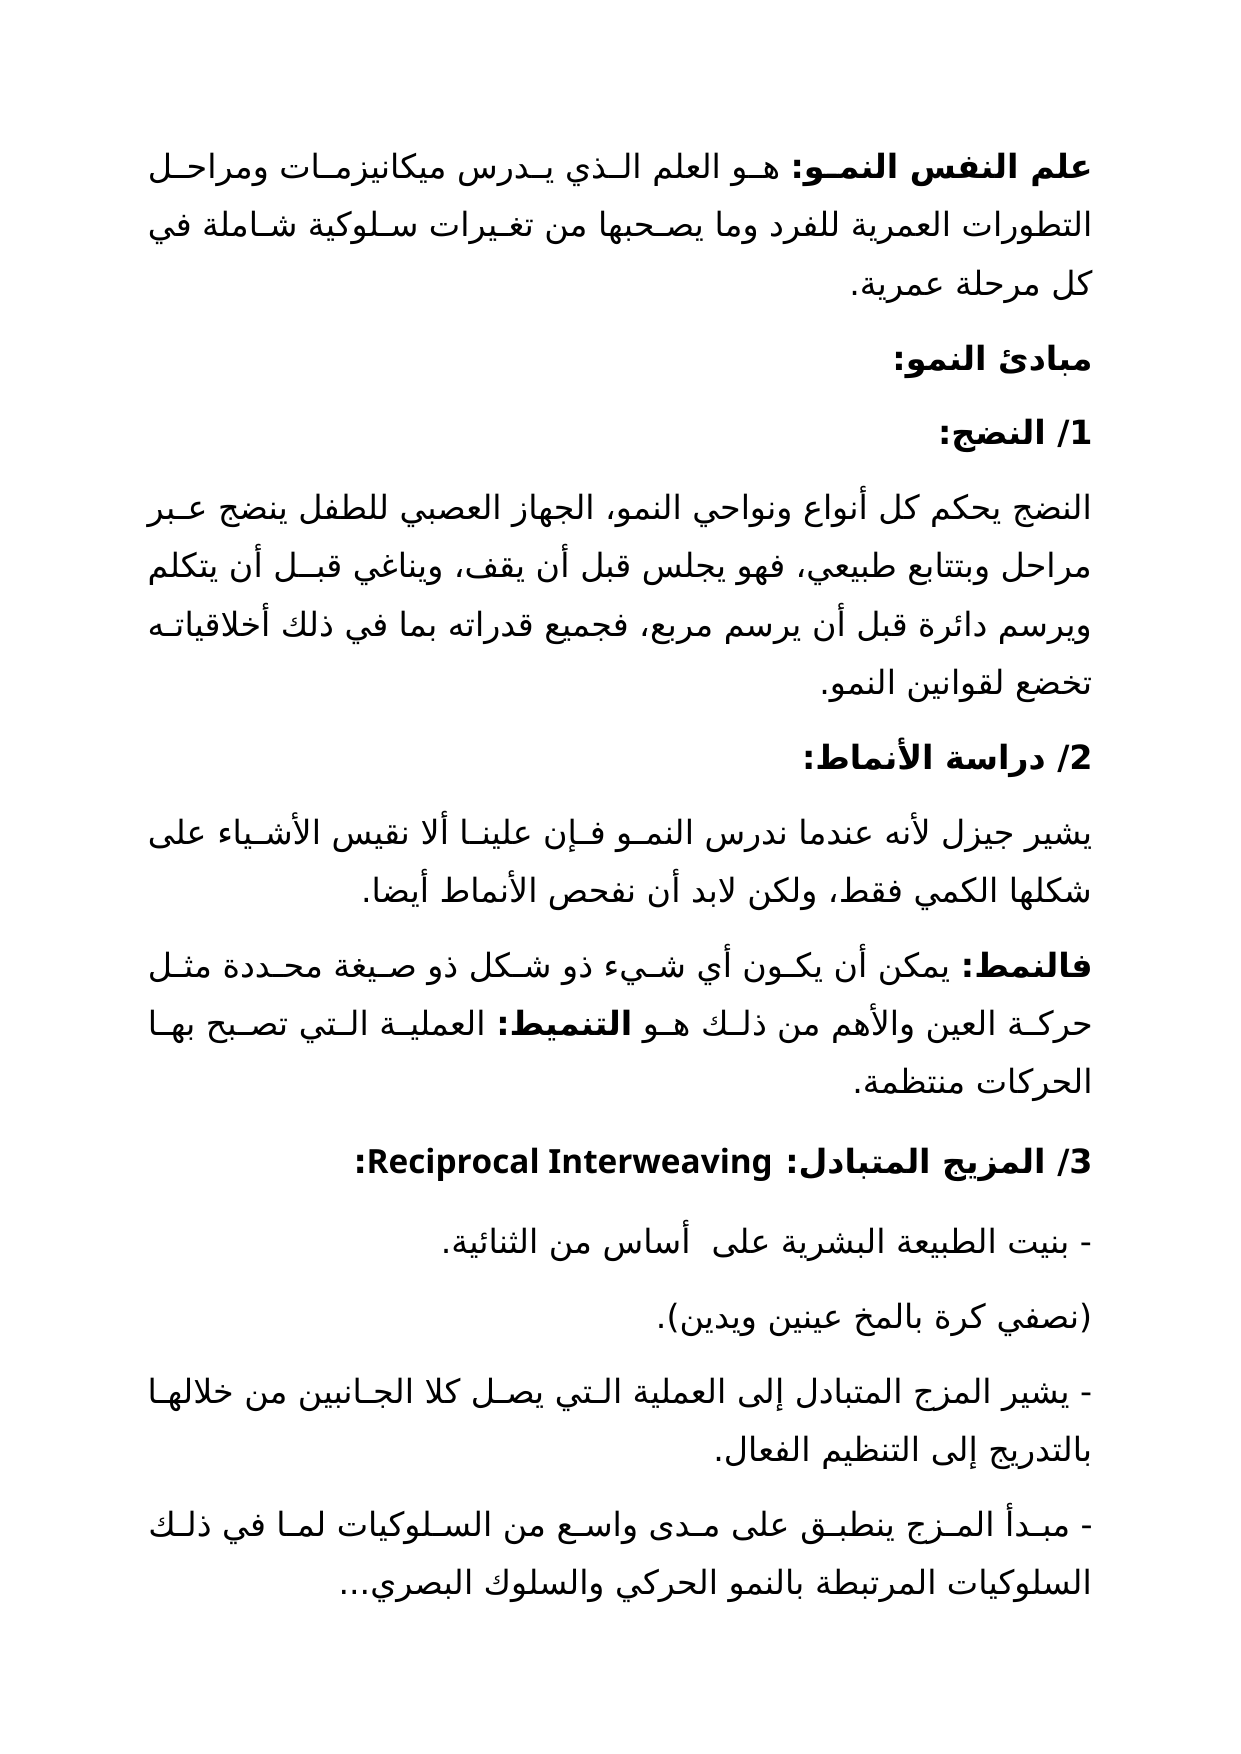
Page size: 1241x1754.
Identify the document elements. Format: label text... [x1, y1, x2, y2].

text 1/ النضج: [148, 414, 1093, 453]
text - مبدأ المزج ينطبق على مدى واسع من السلوكيات لما في ذلك السلوكيات المرتبطة بالنمو الحركي والسلوك البصري... [148, 1505, 1093, 1602]
text 2/ دراسة الأنماط: [148, 738, 1093, 777]
text - يشير المزج المتبادل إلى العملية التي يصل كلا الجانبين من خلالها بالتدريج إلى التنظيم الفعال. [148, 1372, 1093, 1469]
text يشير جيزل لأنه عندما ندرس النمو فإن علينا ألا نقيس الأشياء على شكلها الكمي فقط، ولكن لابد أن نفحص الأنماط أيضا. [148, 813, 1093, 910]
text - بنيت الطبيعة البشرية على أساس من الثنائية. [148, 1222, 1093, 1261]
text علم النفس النمو: هو العلم الذي يدرس ميكانيزمات ومراحل التطورات العمرية للفرد وما يصحبها من تغيرات سلوكية شاملة في كل مرحلة عمرية. [148, 148, 1093, 303]
text 3/ المزيج المتبادل: Reciprocal Interweaving: [148, 1138, 1093, 1183]
text فالنمط: يمكن أن يكون أي شيء ذو شكل ذو صيغة محددة مثل حركة العين والأهم من ذلك هو التنميط: العملية التي تصبح بها الحركات منتظمة. [148, 946, 1093, 1102]
text مبادئ النمو: [148, 339, 1093, 378]
text (نصفي كرة بالمخ عينين ويدين). [148, 1297, 1093, 1336]
text النضج يحكم كل أنواع ونواحي النمو، الجهاز العصبي للطفل ينضج عبر مراحل وبتتابع طبيعي، فهو يجلس قبل أن يقف، ويناغي قبل أن يتكلم ويرسم دائرة قبل أن يرسم مربع، فجميع قدراته بما في ذلك أخلاقياته تخضع لقوانين النمو. [148, 489, 1093, 702]
